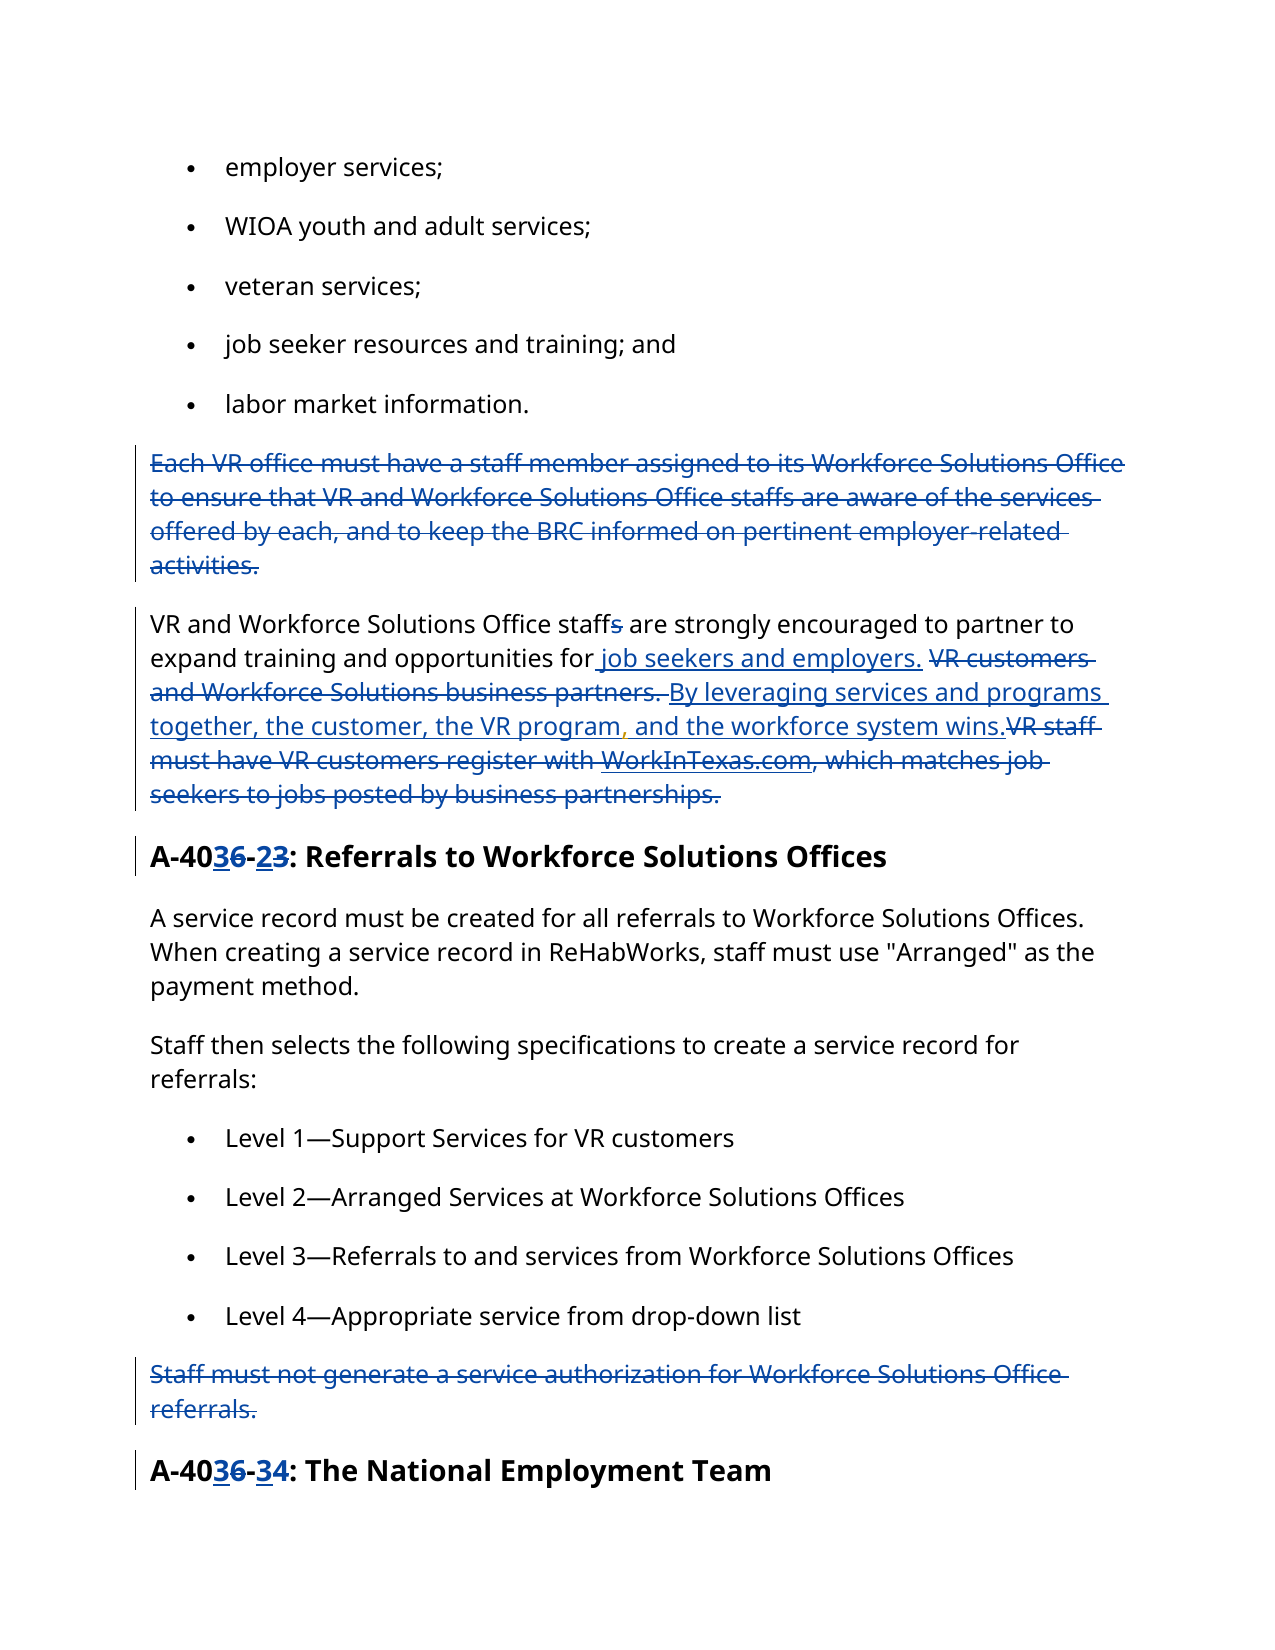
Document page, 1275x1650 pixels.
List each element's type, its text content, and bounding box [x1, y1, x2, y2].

text A-40-: The National Employment Team [150, 1450, 1125, 1490]
list labor market information. [187, 386, 1125, 420]
list job seeker resources and training; and [187, 327, 1125, 361]
list employer services; [187, 150, 1125, 184]
list Level 2—Arranged Services at Workforce Solutions Offices [187, 1180, 1125, 1214]
list Level 3—Referrals to and services from Workforce Solutions Offices [187, 1239, 1125, 1273]
text VR and Workforce Solutions Office staff are strongly encouraged to partner to expand training and opportunities for [150, 607, 1125, 811]
text A service record must be created for all referrals to Workforce Solutions Offices. When creating a service record in ReHabWorks, staff must use "Arranged" as the payment method. [150, 901, 1125, 1003]
list Level 4—Appropriate service from drop-down list [187, 1298, 1125, 1332]
list veteran services; [187, 268, 1125, 302]
list WIOA youth and adult services; [187, 209, 1125, 243]
list Level 1—Support Services for VR customers [187, 1121, 1125, 1155]
text A-40-: Referrals to Workforce Solutions Offices [150, 836, 1125, 876]
text Staff then selects the following specifications to create a service record for referrals: [150, 1028, 1125, 1096]
